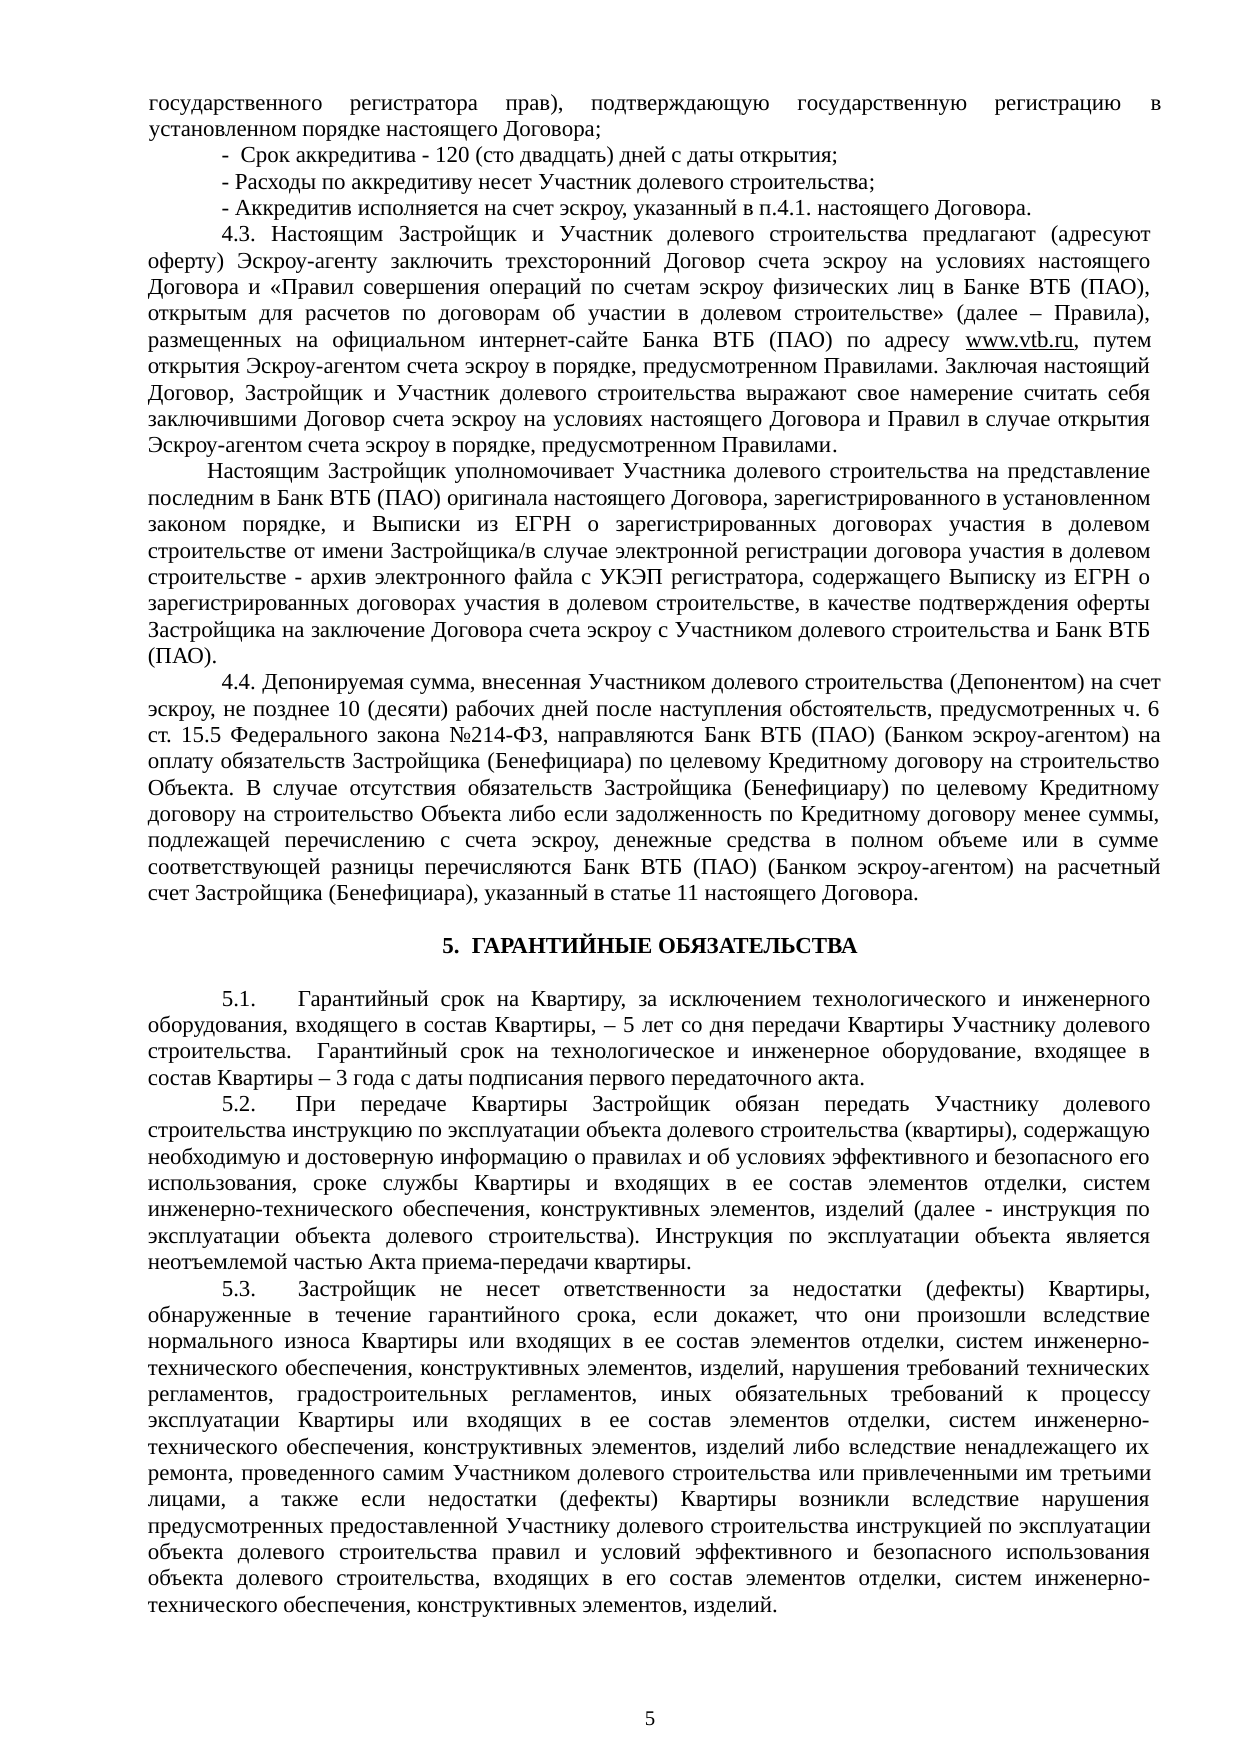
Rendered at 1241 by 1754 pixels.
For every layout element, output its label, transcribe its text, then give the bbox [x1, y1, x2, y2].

text 4.3. Настоящим Застройщик и Участник долевого строительства предлагают (адресуют оферту) Эскроу-агенту заключить трехсторонний Договор счета эскроу на условиях настоящего Договора и «Правил совершения операций по счетам эскроу физических лиц в Банке ВТБ (ПАО), открытым для расчетов по договорам об участии в долевом строительстве» (далее – Правила), размещенных на официальном интернет-сайте Банка ВТБ (ПАО) по адресу www.vtb.ru, путем открытия Эскроу-агентом счета эскроу в порядке, предусмотренном Правилами. Заключая настоящий Договор, Застройщик и Участник долевого строительства выражают свое намерение считать себя заключившими Договор счета эскроу на условиях настоящего Договора и Правил в случае открытия Эскроу-агентом счета эскроу в порядке, предусмотренном Правилами. [148, 220, 1152, 458]
list Застройщик не несет ответственности за недостатки (дефекты) Квартиры, обнаруженные в течение гарантийного срока, если докажет, что они произошли вследствие нормального износа Квартиры или входящих в ее состав элементов отделки, систем инженерно-технического обеспечения, конструктивных элементов, изделий, нарушения требований технических регламентов, градостроительных регламентов, иных обязательных требований к процессу эксплуатации Квартиры или входящих в ее состав элементов отделки, систем инженерно-технического обеспечения, конструктивных элементов, изделий либо вследствие ненадлежащего их ремонта, проведенного самим Участником долевого строительства или привлеченными им третьими лицами, а также если недостатки (дефекты) Квартиры возникли вследствие нарушения предусмотренных предоставленной Участнику долевого строительства инструкцией по эксплуатации объекта долевого строительства правил и условий эффективного и безопасного использования объекта долевого строительства, входящих в его состав элементов отделки, систем инженерно-технического обеспечения, конструктивных элементов, изделий. [148, 1274, 1152, 1617]
text Настоящим Застройщик уполномочивает Участника долевого строительства на представление последним в Банк ВТБ (ПАО) оригинала настоящего Договора, зарегистрированного в установленном законом порядке, и Выписки из ЕГРН о зарегистрированных договорах участия в долевом строительстве от имени Застройщика/в случае электронной регистрации договора участия в долевом строительстве - архив электронного файла с УКЭП регистратора, содержащего Выписку из ЕГРН о зарегистрированных договорах участия в долевом строительстве, в качестве подтверждения оферты Застройщика на заключение Договора счета эскроу с Участником долевого строительства и Банк ВТБ (ПАО). [148, 458, 1152, 668]
text - Расходы по аккредитиву несет Участник долевого строительства; [148, 168, 1152, 194]
text 4.4. Депонируемая сумма, внесенная Участником долевого строительства (Депонентом) на счет эскроу, не позднее 10 (десяти) рабочих дней после наступления обстоятельств, предусмотренных ч. 6 ст. 15.5 Федерального закона №214-ФЗ, направляются Банк ВТБ (ПАО) (Банком эскроу-агентом) на оплату обязательств Застройщика (Бенефициара) по целевому Кредитному договору на строительство Объекта. В случае отсутствия обязательств Застройщика (Бенефициару) по целевому Кредитному договору на строительство Объекта либо если задолженность по Кредитному договору менее суммы, подлежащей перечислению с счета эскроу, денежные средства в полном объеме или в сумме соответствующей разницы перечисляются Банк ВТБ (ПАО) (Банком эскроу-агентом) на расчетный счет Застройщика (Бенефициара), указанный в статье 11 настоящего Договора. [148, 668, 1161, 906]
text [149, 89, 1161, 141]
list При передаче Квартиры Застройщик обязан передать Участнику долевого строительства инструкцию по эксплуатации объекта долевого строительства (квартиры), содержащую необходимую и достоверную информацию о правилах и об условиях эффективного и безопасного его использования, сроке службы Квартиры и входящих в ее состав элементов отделки, систем инженерно-технического обеспечения, конструктивных элементов, изделий (далее - инструкция по эксплуатации объекта долевого строительства). Инструкция по эксплуатации объекта является неотъемлемой частью Акта приема-передачи квартиры. [148, 1090, 1152, 1274]
list ГАРАНТИЙНЫЕ ОБЯЗАТЕЛЬСТВА [148, 932, 1152, 958]
text - Срок аккредитива - 120 (сто двадцать) дней с даты открытия; [148, 141, 1152, 168]
text - Аккредитив исполняется на счет эскроу, указанный в п.4.1. настоящего Договора. [148, 194, 1152, 220]
list Гарантийный срок на Квартиру, за исключением технологического и инженерного оборудования, входящего в состав Квартиры, – 5 лет со дня передачи Квартиры Участнику долевого строительства. Гарантийный срок на технологическое и инженерное оборудование, входящее в состав Квартиры – 3 года с даты подписания первого передаточного акта. [148, 985, 1152, 1090]
